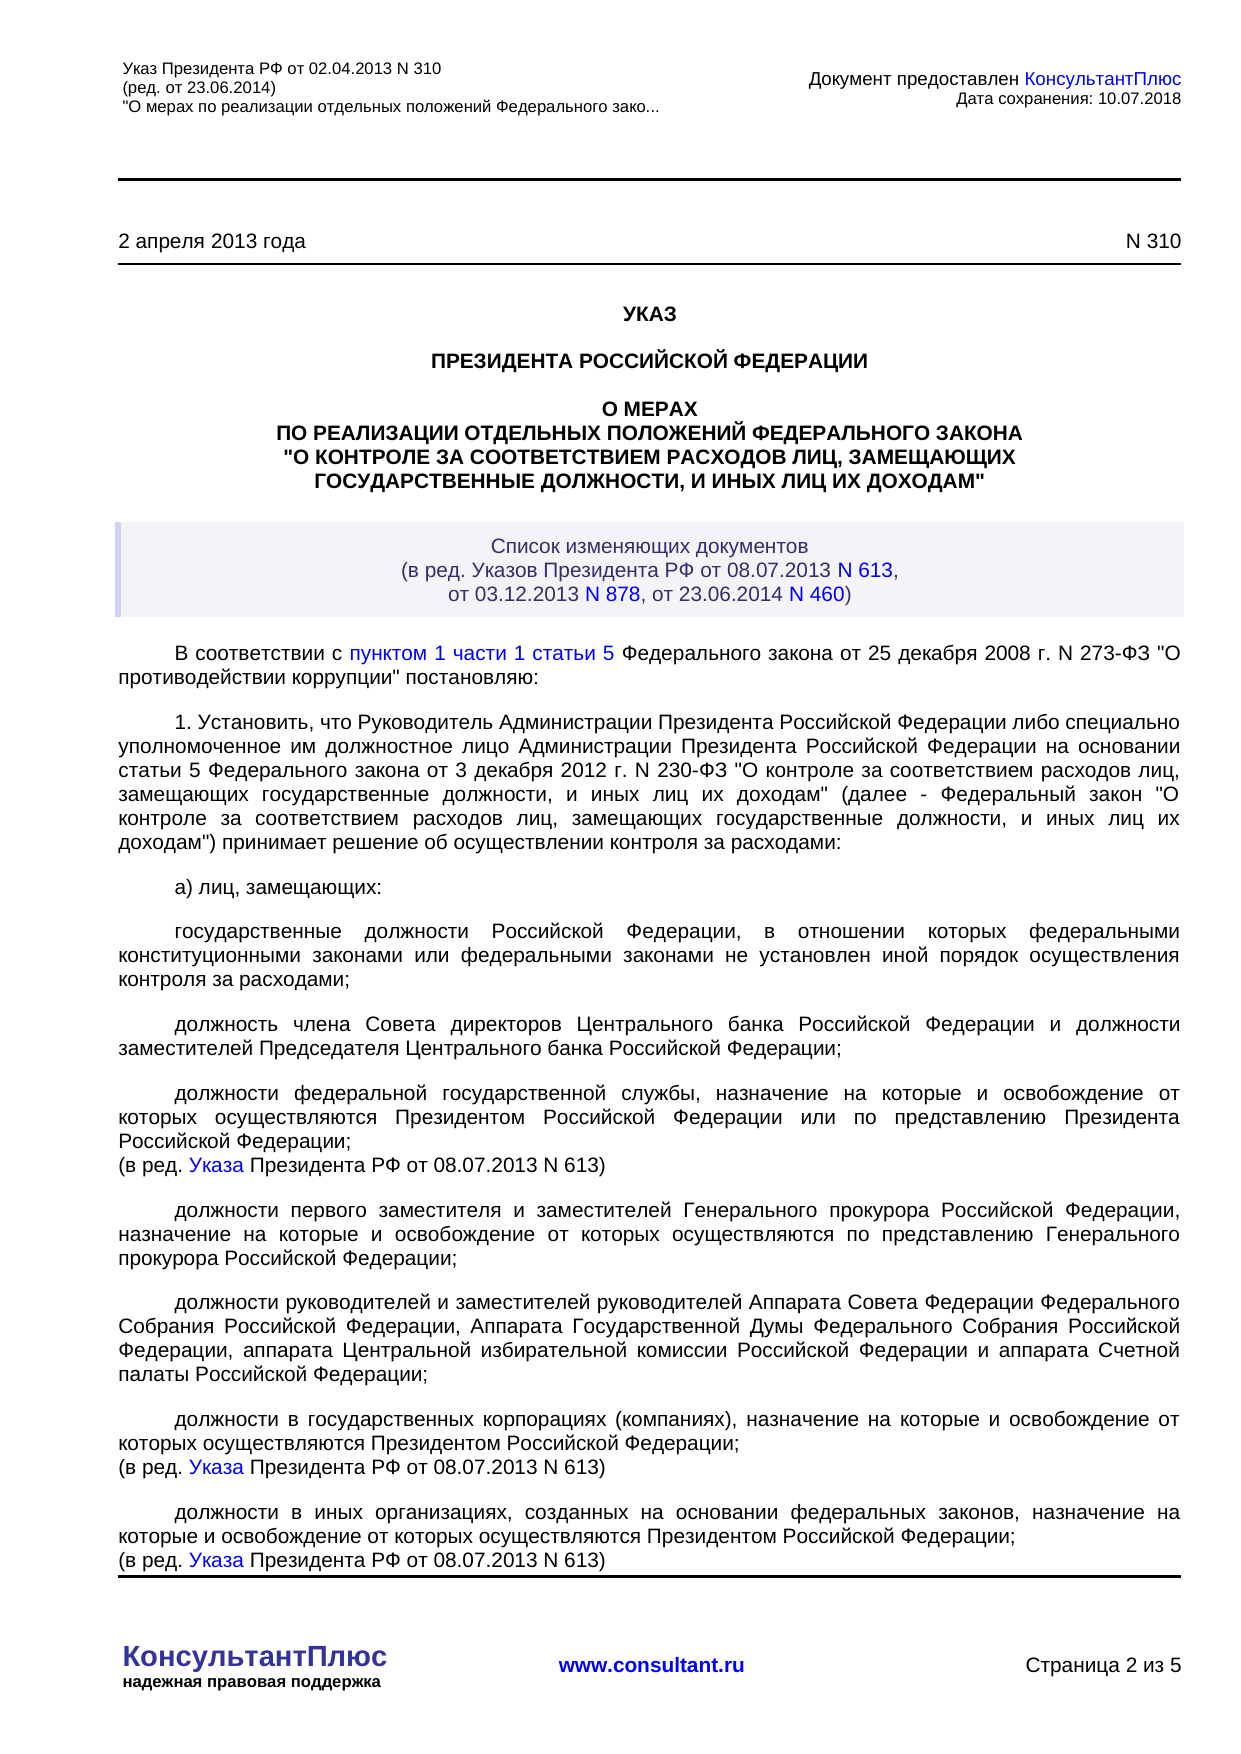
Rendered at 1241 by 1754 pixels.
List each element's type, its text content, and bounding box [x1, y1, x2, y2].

text (в ред. Указа Президента РФ от 08.07.2013 N 613) [118, 1547, 1181, 1571]
text должность члена Совета директоров Центрального банка Российской Федерации и должности заместителей Председателя Центрального банка Российской Федерации; [118, 1012, 1181, 1060]
text государственные должности Российской Федерации, в отношении которых федеральными конституционными законами или федеральными законами не установлен иной порядок осуществления контроля за расходами; [118, 919, 1181, 991]
title ПРЕЗИДЕНТА РОССИЙСКОЙ ФЕДЕРАЦИИ [118, 349, 1181, 373]
text (в ред. Указа Президента РФ от 08.07.2013 N 613) [118, 1455, 1181, 1479]
text должности первого заместителя и заместителей Генерального прокурора Российской Федерации, назначение на которые и освобождение от которых осуществляются по представлению Генерального прокурора Российской Федерации; [118, 1197, 1181, 1269]
text (в ред. Указа Президента РФ от 08.07.2013 N 613) [118, 1153, 1181, 1177]
text должности в государственных корпорациях (компаниях), назначение на которые и освобождение от которых осуществляются Президентом Российской Федерации; [118, 1407, 1181, 1455]
text должности федеральной государственной службы, назначение на которые и освобождение от которых осуществляются Президентом Российской Федерации или по представлению Президента Российской Федерации; [118, 1081, 1181, 1153]
title "О КОНТРОЛЕ ЗА СООТВЕТСТВИЕМ РАСХОДОВ ЛИЦ, ЗАМЕЩАЮЩИХ [118, 445, 1181, 469]
title О МЕРАХ [118, 397, 1181, 421]
table_header N 310 [650, 229, 1181, 253]
title ПО РЕАЛИЗАЦИИ ОТДЕЛЬНЫХ ПОЛОЖЕНИЙ ФЕДЕРАЛЬНОГО ЗАКОНА [118, 421, 1181, 445]
title ГОСУДАРСТВЕННЫЕ ДОЛЖНОСТИ, И ИНЫХ ЛИЦ ИХ ДОХОДАМ" [118, 469, 1181, 493]
text должности руководителей и заместителей руководителей Аппарата Совета Федерации Федерального Собрания Российской Федерации, Аппарата Государственной Думы Федерального Собрания Российской Федерации, аппарата Центральной избирательной комиссии Российской Федерации и аппарата Счетной палаты Российской Федерации; [118, 1290, 1181, 1386]
text должности в иных организациях, созданных на основании федеральных законов, назначение на которые и освобождение от которых осуществляются Президентом Российской Федерации; [118, 1499, 1181, 1547]
table_header Список изменяющих документов (в ред. Указов Президента РФ от 08.07.2013 N 613, от 03.12.2013 N 878, от 23.06.2014 N 460) [121, 522, 1178, 617]
title УКАЗ [118, 301, 1181, 325]
text а) лиц, замещающих: [118, 874, 1181, 898]
text В соответствии с пунктом 1 части 1 статьи 5 Федерального закона от 25 декабря 2008 г. N 273-ФЗ "О противодействии коррупции" постановляю: [118, 641, 1181, 689]
text 1. Установить, что Руководитель Администрации Президента Российской Федерации либо специально уполномоченное им должностное лицо Администрации Президента Российской Федерации на основании статьи 5 Федерального закона от 3 декабря 2012 г. N 230-ФЗ "О контроле за соответствием расходов лиц, замещающих государственные должности, и иных лиц их доходам" (далее - Федеральный закон "О контроле за соответствием расходов лиц, замещающих государственные должности, и иных лиц их доходам") принимает решение об осуществлении контроля за расходами: [118, 710, 1181, 854]
table_header 2 апреля 2013 года [118, 229, 649, 253]
